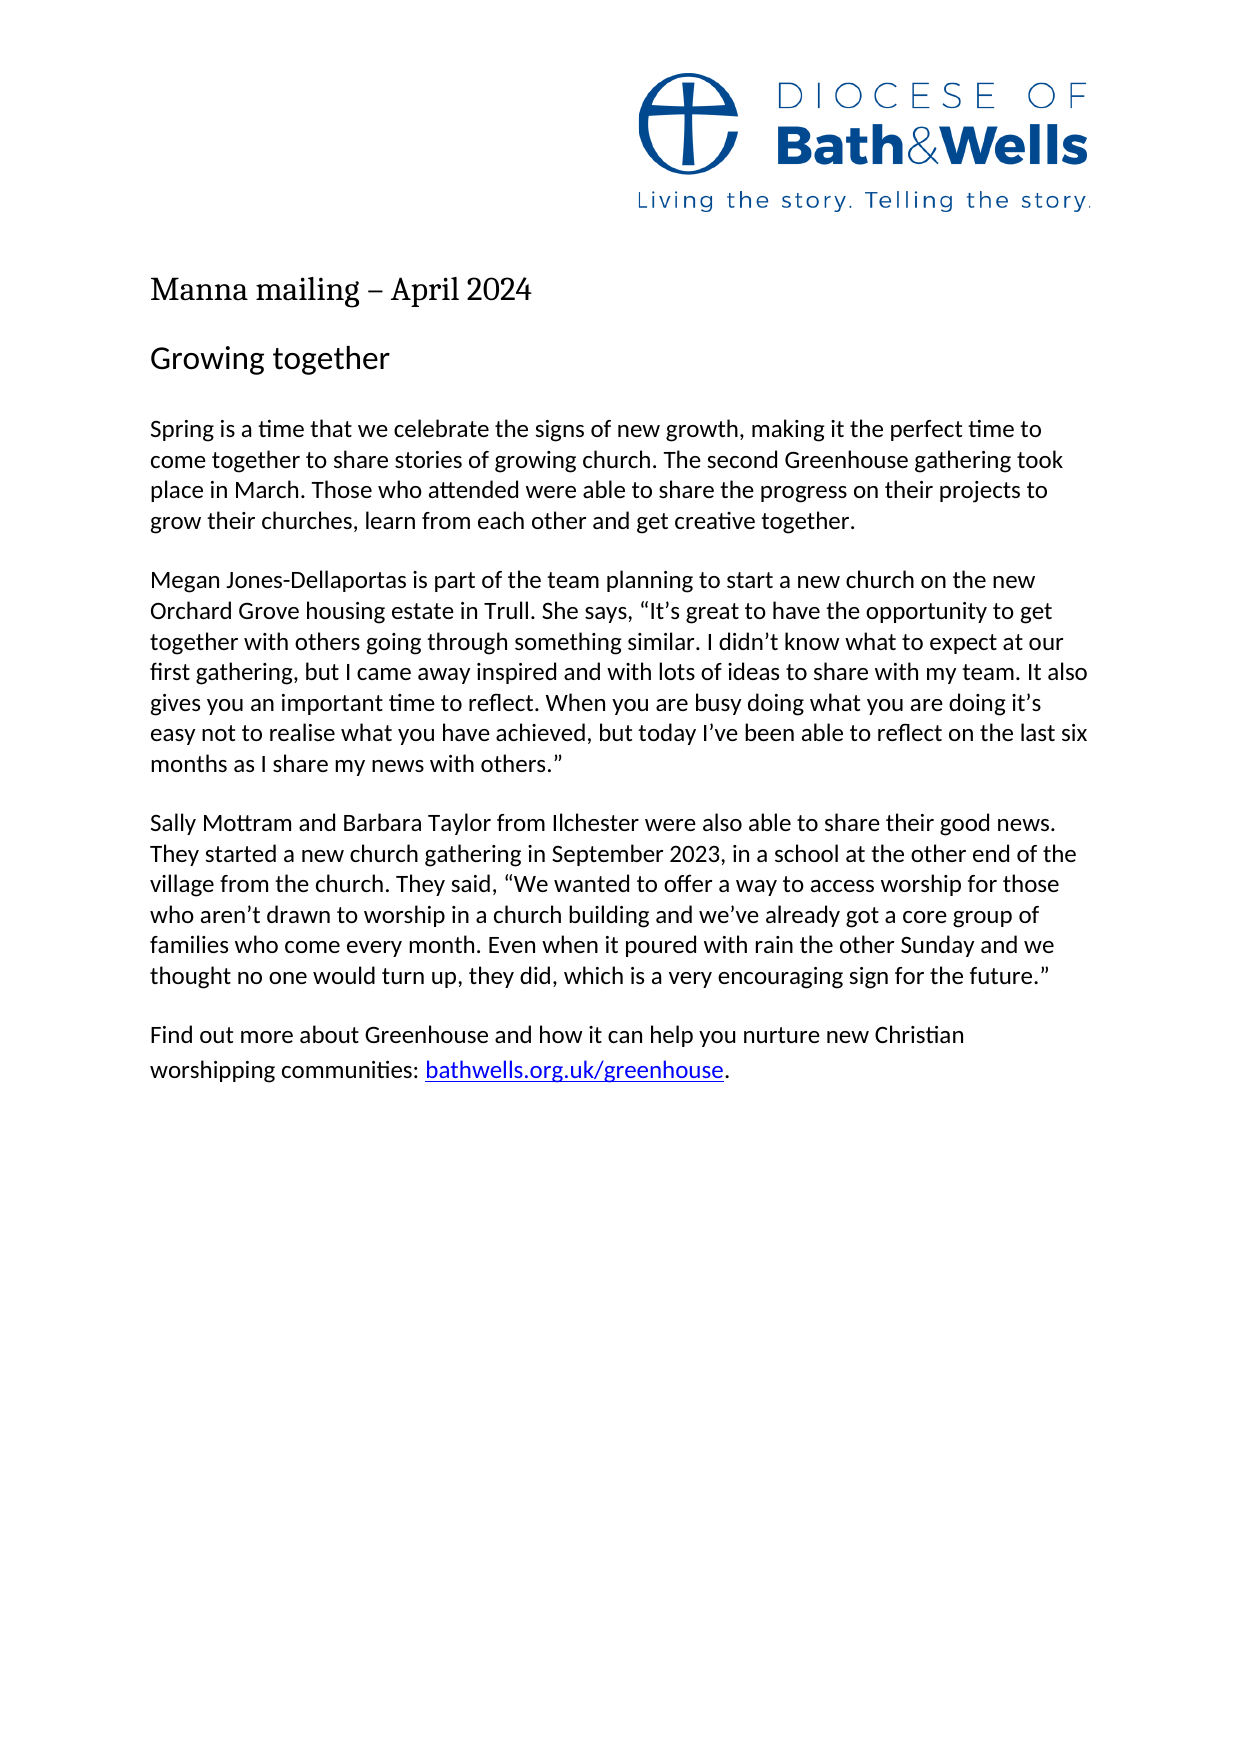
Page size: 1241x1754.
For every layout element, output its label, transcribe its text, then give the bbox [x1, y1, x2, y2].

text Find out more about Greenhouse and how it can help you nurture new Christian worshipping communities: bathwells.org.uk/greenhouse. [150, 1020, 1090, 1085]
text Spring is a time that we celebrate the signs of new growth, making it the perfect time to come together to share stories of growing church. The second Greenhouse gathering took place in March. Those who attended were able to share the progress on their projects to grow their churches, learn from each other and get creative together. [150, 413, 1090, 535]
text Growing together [150, 337, 1090, 378]
picture [638, 73, 1091, 212]
text Megan Jones-Dellaportas is part of the team planning to start a new church on the new Orchard Grove housing estate in Trull. She says, “It’s great to have the opportunity to get together with others going through something similar. I didn’t know what to expect at our first gathering, but I came away inspired and with lots of ideas to share with my team. It also gives you an important time to reflect. When you are busy doing what you are doing it’s easy not to realise what you have achieved, but today I’ve been able to reflect on the last six months as I share my news with others.” [150, 564, 1090, 778]
text Manna mailing – April 2024 [150, 270, 1090, 308]
text Sally Mottram and Barbara Taylor from Ilchester were also able to share their good news. They started a new church gathering in September 2023, in a school at the other end of the village from the church. They said, “We wanted to offer a way to access worship for those who aren’t drawn to worship in a church building and we’ve already got a core group of families who come every month. Even when it poured with rain the other Sunday and we thought no one would turn up, they did, which is a very encouraging sign for the future.” [150, 807, 1090, 991]
